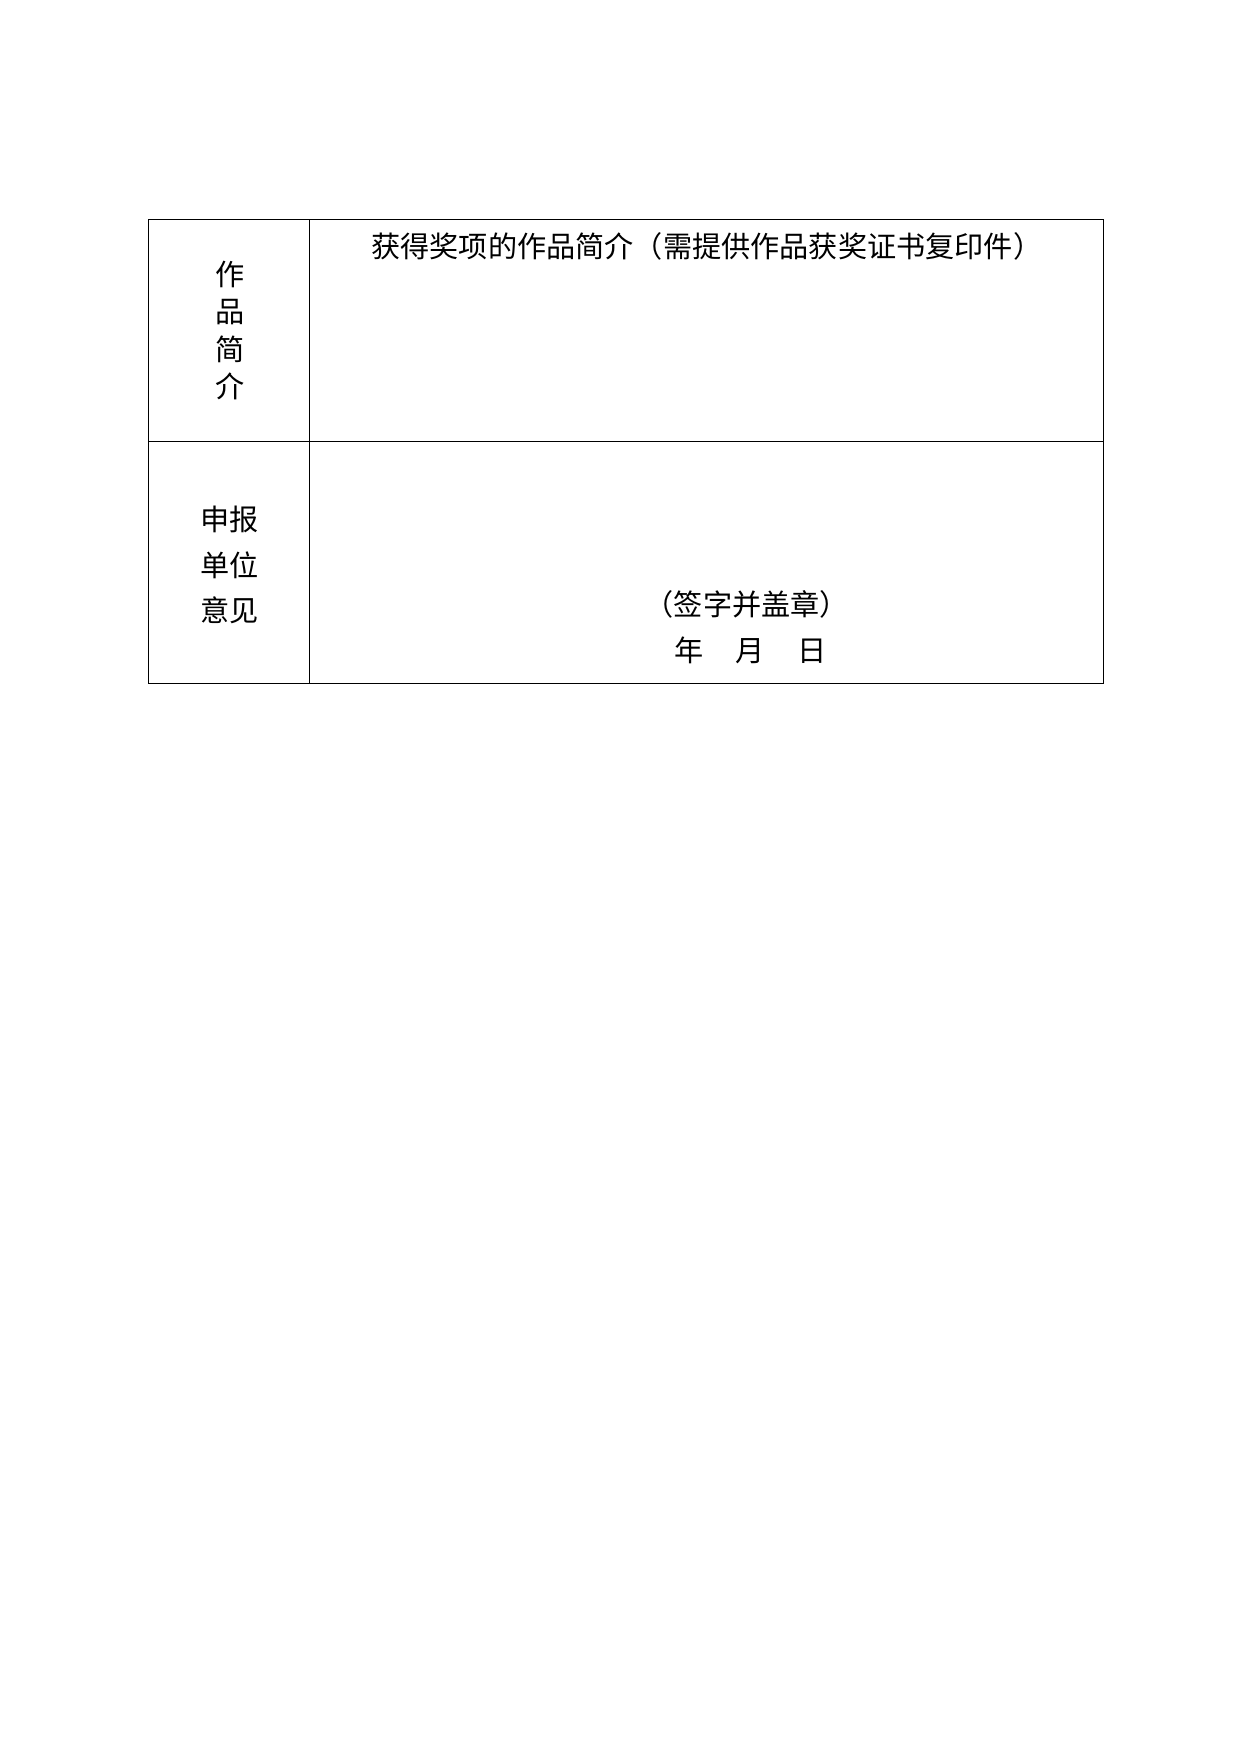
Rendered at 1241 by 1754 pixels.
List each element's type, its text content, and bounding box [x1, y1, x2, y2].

table_cell 作 品 简 介 [149, 220, 309, 441]
table_cell 获得奖项的作品简介（需提供作品获奖证书复印件） [310, 220, 1103, 441]
table_cell 申报 单位 意见 [149, 442, 309, 683]
table_cell （签字并盖章） 年 月 日 [310, 442, 1103, 683]
